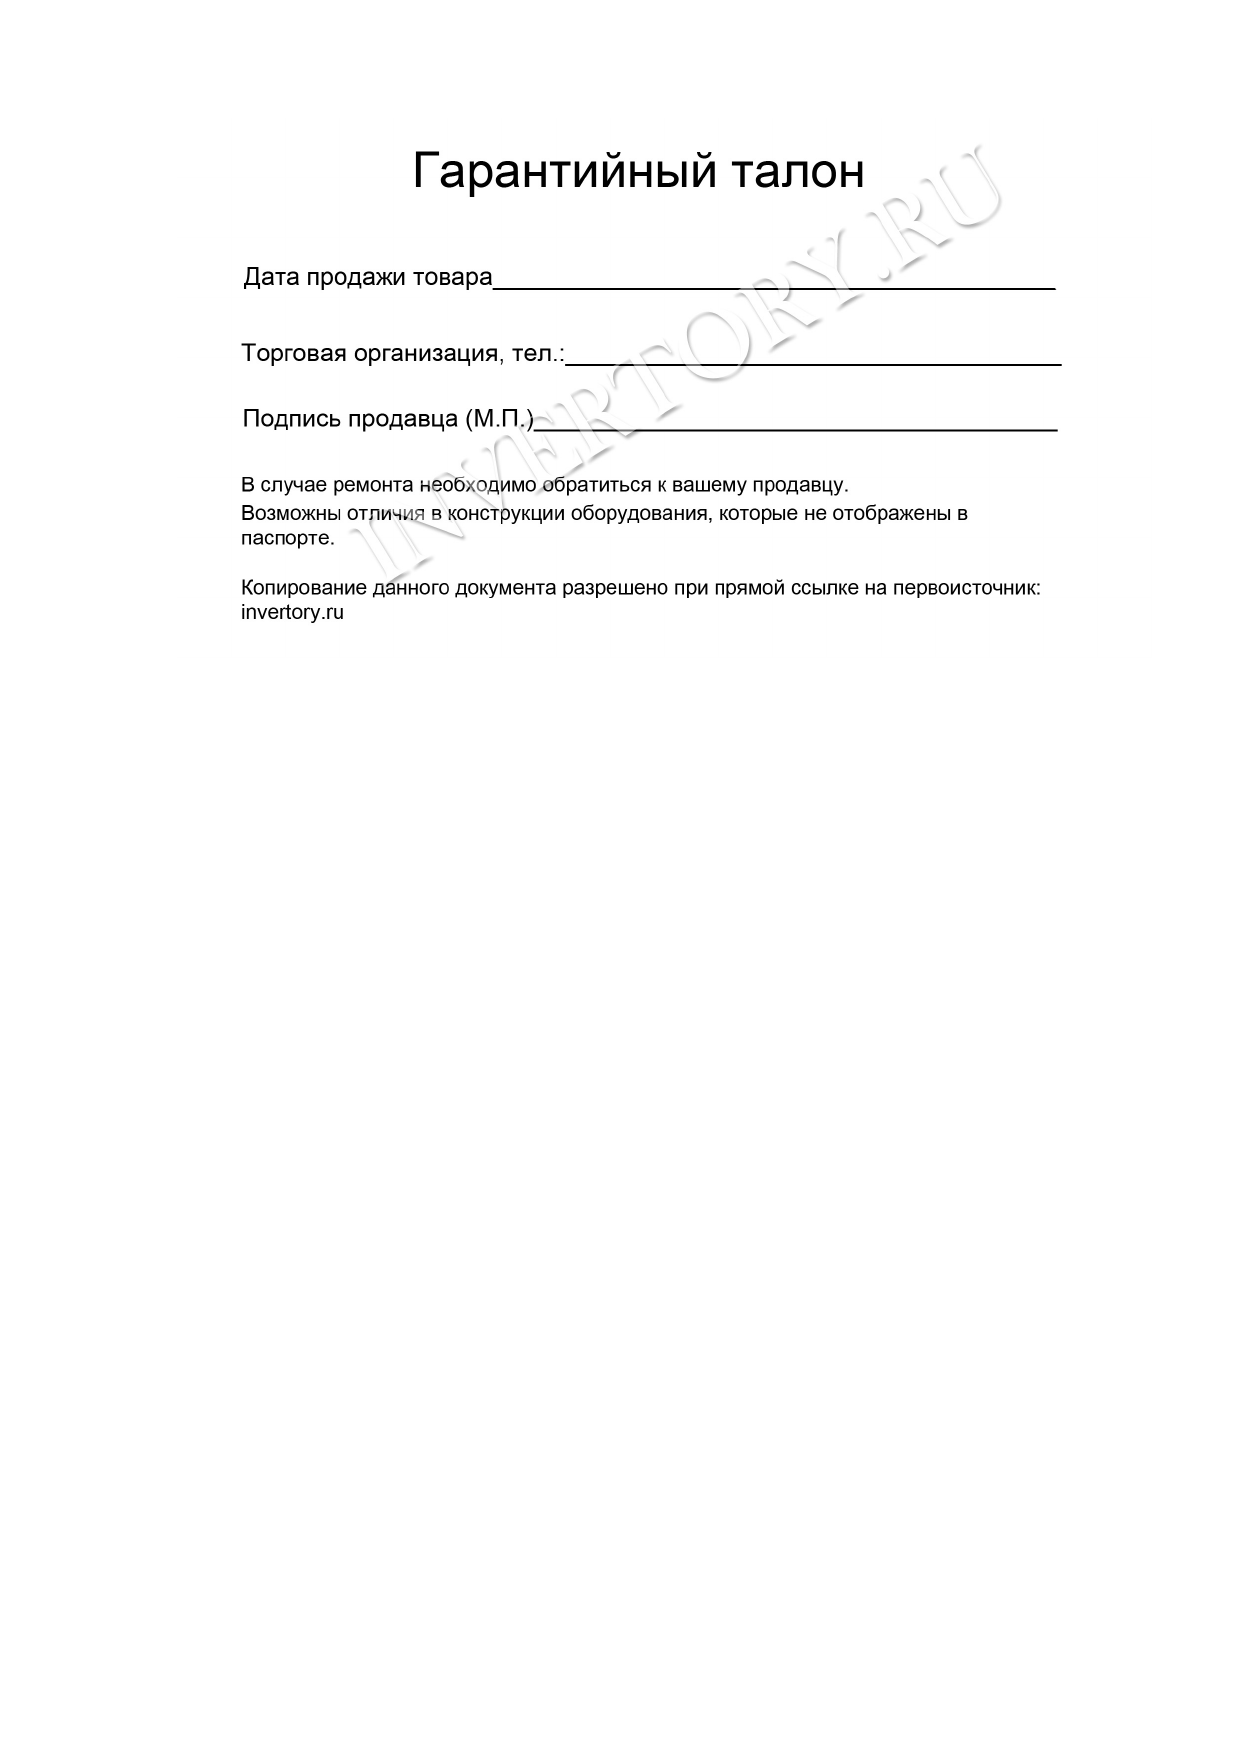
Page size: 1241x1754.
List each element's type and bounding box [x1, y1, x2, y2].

picture [177, 118, 1152, 658]
